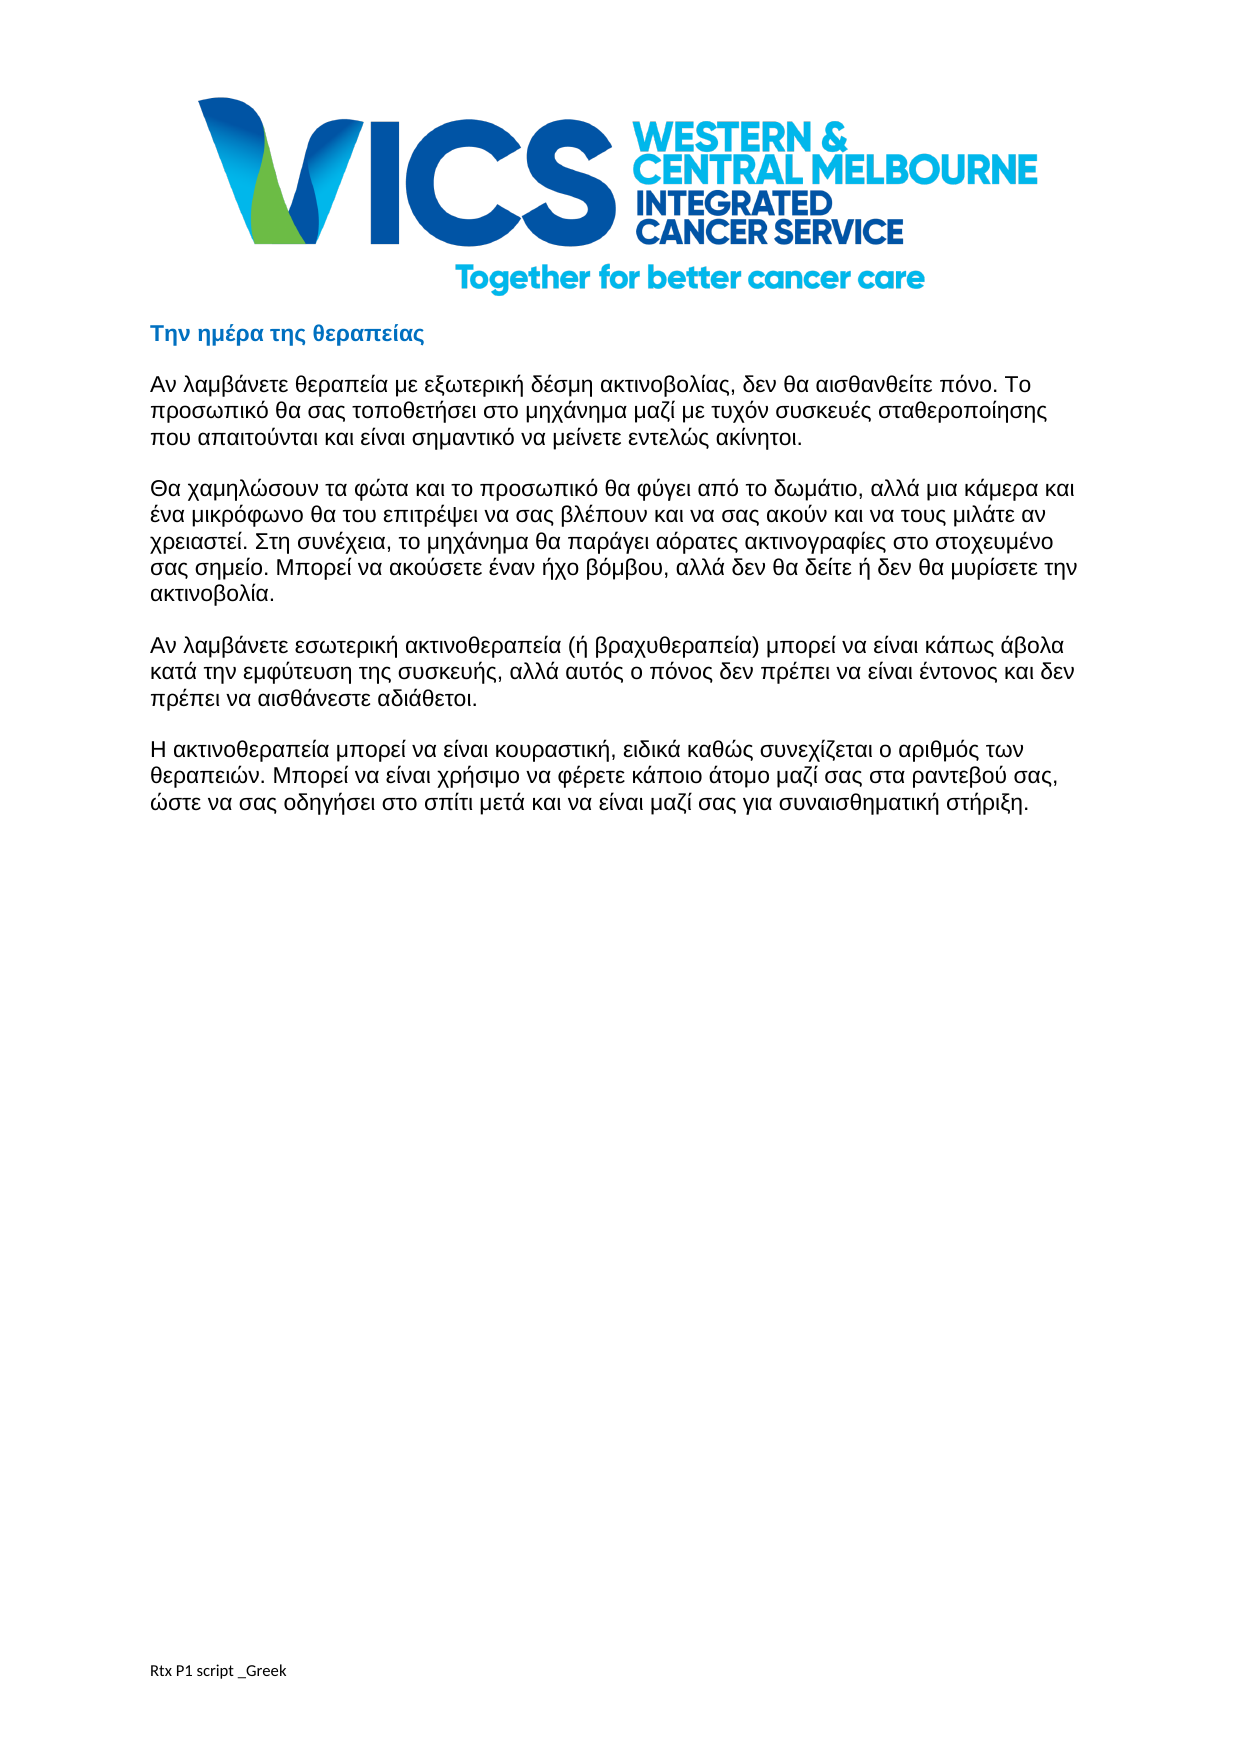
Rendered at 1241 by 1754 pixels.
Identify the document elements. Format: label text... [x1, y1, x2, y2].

text Η ακτινοθεραπεία μπορεί να είναι κουραστική, ειδικά καθώς συνεχίζεται ο αριθμός των θεραπειών. Μπορεί να είναι χρήσιμο να φέρετε κάποιο άτομο μαζί σας στα ραντεβού σας, ώστε να σας οδηγήσει στο σπίτι μετά και να είναι μαζί σας για συναισθηματική στήριξη. [150, 736, 1090, 815]
text Την ημέρα της θεραπείας [150, 319, 1090, 346]
text Αν λαμβάνετε εσωτερική ακτινοθεραπεία (ή βραχυθεραπεία) μπορεί να είναι κάπως άβολα κατά την εμφύτευση της συσκευής, αλλά αυτός ο πόνος δεν πρέπει να είναι έντονος και δεν πρέπει να αισθάνεστε αδιάθετοι. [150, 632, 1090, 711]
text Αν λαμβάνετε θεραπεία με εξωτερική δέσμη ακτινοβολίας, δεν θα αισθανθείτε πόνο. Το προσωπικό θα σας τοποθετήσει στο μηχάνημα μαζί με τυχόν συσκευές σταθεροποίησης που απαιτούνται και είναι σημαντικό να μείνετε εντελώς ακίνητοι. [150, 371, 1090, 450]
picture [150, 73, 1085, 320]
text Θα χαμηλώσουν τα φώτα και το προσωπικό θα φύγει από το δωμάτιο, αλλά μια κάμερα και ένα μικρόφωνο θα του επιτρέψει να σας βλέπουν και να σας ακούν και να τους μιλάτε αν χρειαστεί. Στη συνέχεια, το μηχάνημα θα παράγει αόρατες ακτινογραφίες στο στοχευμένο σας σημείο. Μπορεί να ακούσετε έναν ήχο βόμβου, αλλά δεν θα δείτε ή δεν θα μυρίσετε την ακτινοβολία. [150, 475, 1090, 607]
